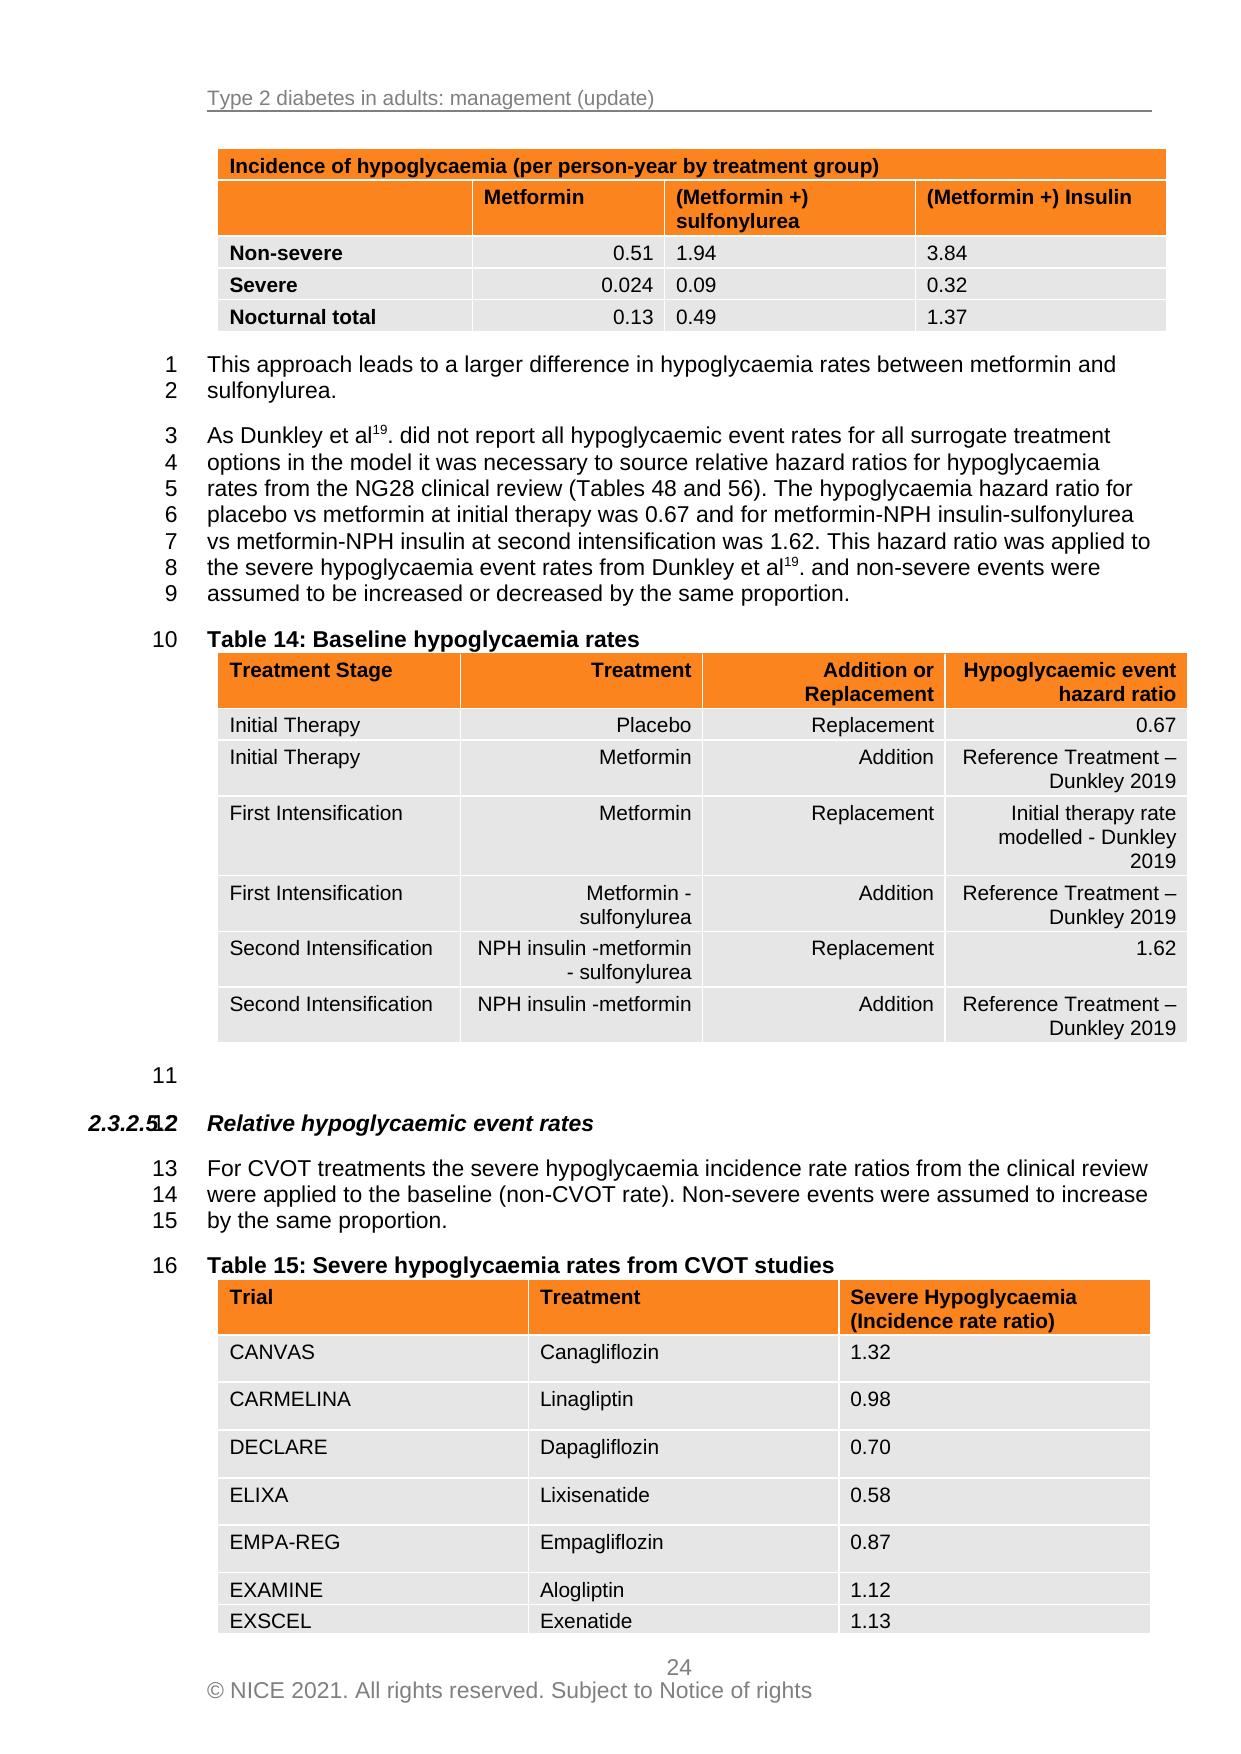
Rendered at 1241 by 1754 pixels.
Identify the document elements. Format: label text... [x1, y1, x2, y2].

table_cell Addition [703, 741, 944, 795]
table_cell Dapagliflozin [529, 1431, 838, 1477]
table_cell Replacement [703, 709, 944, 739]
table_cell 0.51 [473, 237, 664, 267]
table_cell [218, 181, 472, 235]
table_header Treatment [461, 653, 702, 708]
table_cell 1.13 [840, 1605, 1150, 1633]
table_header Treatment Stage [218, 653, 460, 708]
table_cell NPH insulin -metformin - sulfonylurea [461, 932, 702, 986]
table_cell First Intensification [218, 876, 460, 931]
text This approach leads to a larger difference in hypoglycaemia rates between metformin and sulfonylurea. [207, 351, 1152, 403]
table_cell Initial Therapy [218, 709, 460, 739]
subtitle Relative hypoglycaemic event rates [177, 1109, 1152, 1136]
table_cell DECLARE [218, 1431, 528, 1477]
table_cell 0.024 [473, 269, 664, 299]
table_cell Lixisenatide [529, 1479, 838, 1524]
table_cell 1.32 [840, 1336, 1150, 1381]
table_cell Empagliflozin [529, 1526, 838, 1572]
table_cell Metformin [461, 797, 702, 875]
table_cell (Metformin +) Insulin [916, 181, 1166, 235]
table_cell Severe [218, 269, 472, 299]
table_cell EMPA-REG [218, 1526, 528, 1572]
table_cell 0.32 [916, 269, 1166, 299]
table_cell 0.67 [946, 709, 1187, 739]
table_cell Addition [703, 876, 944, 931]
table_cell Metformin [461, 741, 702, 795]
table_cell 0.98 [840, 1383, 1150, 1429]
table_cell Alogliptin [529, 1573, 838, 1604]
table_cell EXSCEL [218, 1605, 528, 1633]
table_cell ELIXA [218, 1479, 528, 1524]
table_cell Canagliflozin [529, 1336, 838, 1381]
table_cell Exenatide [529, 1605, 838, 1633]
table_cell 0.09 [665, 269, 915, 299]
table_cell Non-severe [218, 237, 472, 267]
table_cell 1.62 [946, 932, 1187, 986]
table_header Incidence of hypoglycaemia (per person-year by treatment group) [218, 149, 1166, 179]
table_header Treatment [529, 1280, 838, 1334]
table_cell Replacement [703, 932, 944, 986]
table_cell Placebo [461, 709, 702, 739]
table_cell Replacement [703, 797, 944, 875]
text As Dunkley et al19. did not report all hypoglycaemic event rates for all surrogate treatment options in the model it was necessary to source relative hazard ratios for hypoglycaemia rates from the NG28 clinical review (Tables 48 and 56). The hypoglycaemia hazard ratio for placebo vs metformin at initial therapy was 0.67 and for metformin-NPH insulin-sulfonylurea vs metformin-NPH insulin at second intensification was 1.62. This hazard ratio was applied to the severe hypoglycaemia event rates from Dunkley et al19. and non-severe events were assumed to be increased or decreased by the same proportion. [207, 422, 1152, 607]
table_cell EXAMINE [218, 1573, 528, 1604]
table_cell Reference Treatment – Dunkley 2019 [946, 988, 1187, 1042]
table_cell 1.94 [665, 237, 915, 267]
table_cell 3.84 [916, 237, 1166, 267]
table_cell Addition [703, 988, 944, 1042]
table_cell (Metformin +) sulfonylurea [665, 181, 915, 235]
table_cell 0.70 [840, 1431, 1150, 1477]
table_cell Nocturnal total [218, 300, 472, 331]
table_cell Reference Treatment – Dunkley 2019 [946, 876, 1187, 931]
table_cell Reference Treatment – Dunkley 2019 [946, 741, 1187, 795]
text For CVOT treatments the severe hypoglycaemia incidence rate ratios from the clinical review were applied to the baseline (non-CVOT rate). Non-severe events were assumed to increase by the same proportion. [207, 1154, 1152, 1234]
table_header Trial [218, 1280, 528, 1334]
table_cell 0.87 [840, 1526, 1150, 1572]
table_header Hypoglycaemic event hazard ratio [946, 653, 1187, 708]
table_cell CARMELINA [218, 1383, 528, 1429]
table_cell Initial therapy rate modelled - Dunkley 2019 [946, 797, 1187, 875]
table_header Addition or Replacement [703, 653, 945, 708]
table_cell Initial Therapy [218, 741, 460, 795]
table_cell Second Intensification [218, 932, 460, 986]
table_cell 0.13 [473, 300, 664, 331]
table_header Severe Hypoglycaemia (Incidence rate ratio) [840, 1280, 1150, 1334]
table_cell Linagliptin [529, 1383, 838, 1429]
text Table HE014: Baseline hypoglycaemia rates [207, 626, 1152, 652]
table_cell Second Intensification [218, 988, 460, 1042]
table_cell Metformin - sulfonylurea [461, 876, 702, 931]
table_cell First Intensification [218, 797, 460, 875]
text Table HE016: Severe hypoglycaemia rates from CVOT studies [207, 1252, 1152, 1279]
table_cell 1.12 [840, 1573, 1150, 1604]
table_cell 0.58 [840, 1479, 1150, 1524]
table_cell CANVAS [218, 1336, 528, 1381]
table_cell NPH insulin -metformin [461, 988, 702, 1042]
table_cell 0.49 [665, 300, 915, 331]
table_cell Metformin [473, 181, 664, 235]
table_cell 1.37 [916, 300, 1166, 331]
